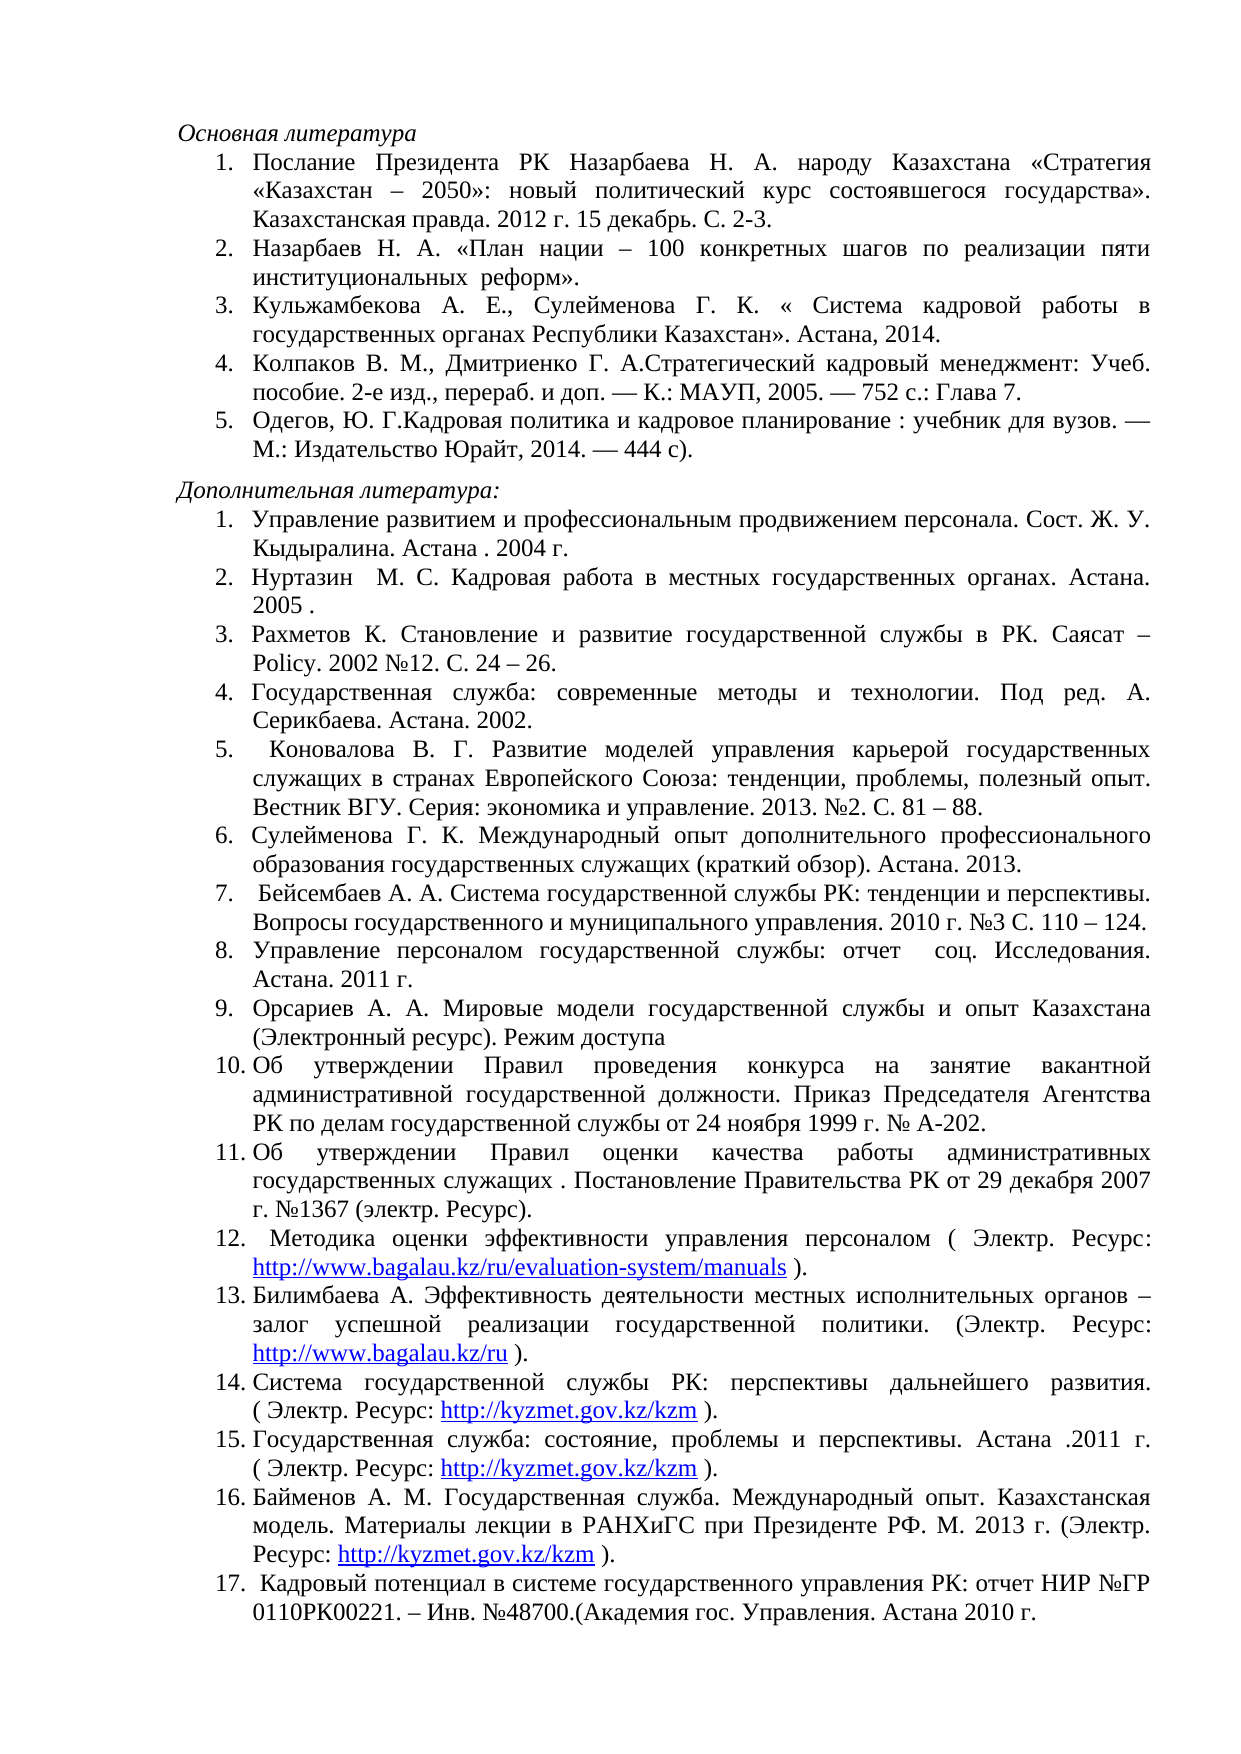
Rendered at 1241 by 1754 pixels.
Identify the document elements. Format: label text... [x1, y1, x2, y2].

list Назарбаев Н. А. «План нации – 100 конкретных шагов по реализации пяти институциональных реформ». [215, 233, 1152, 291]
list Государственная служба: состояние, проблемы и перспективы. Астана .2011 г. ( Электр. Ресурс: http://kyzmet.gov.kz/kzm ). [215, 1424, 1152, 1482]
list Управление персоналом государственной службы: отчет соц. Исследования. Астана. 2011 г. [215, 936, 1152, 993]
list Колпаков В. М., Дмитриенко Г. А.Стратегический кадровый менеджмент: Учеб. пособие. 2-е изд., перераб. и доп. — К.: МАУП, 2005. — 752 с.: Глава 7. [215, 348, 1152, 406]
list Послание Президента РК Назарбаева Н. А. народу Казахстана «Стратегия «Казахстан – 2050»: новый политический курс состоявшегося государства». Казахстанская правда. 2012 г. 15 декабрь. С. 2-3. [215, 147, 1152, 233]
list Сулейменова Г. К. Международный опыт дополнительного профессионального образования государственных служащих (краткий обзор). Астана. 2013. [215, 821, 1152, 878]
list Кадровый потенциал в системе государственного управления РК: отчет НИР №ГР 0110РК00221. – Инв. №48700.(Академия гос. Управления. Астана 2010 г. [215, 1568, 1152, 1626]
list Система государственной службы РК: перспективы дальнейшего развития. ( Электр. Ресурс: http://kyzmet.gov.kz/kzm ). [215, 1367, 1152, 1424]
list Билимбаева А. Эффективность деятельности местных исполнительных органов – залог успешной реализации государственной политики. (Электр. Ресурс: http://www.bagalau.kz/ru ). [215, 1281, 1152, 1367]
list Нуртазин М. С. Кадровая работа в местных государственных органах. Астана. 2005 . [215, 562, 1152, 619]
list Коновалова В. Г. Развитие моделей управления карьерой государственных служащих в странах Европейского Союза: тенденции, проблемы, полезный опыт. Вестник ВГУ. Серия: экономика и управление. 2013. №2. С. 81 – 88. [215, 734, 1152, 821]
text Основная литература [177, 118, 1152, 147]
list Байменов А. М. Государственная служба. Международный опыт. Казахстанская модель. Материалы лекции в РАНХиГС при Президенте РФ. М. 2013 г. (Электр. Ресурс: http://kyzmet.gov.kz/kzm ). [215, 1482, 1152, 1568]
list Орсариев А. А. Мировые модели государственной службы и опыт Казахстана (Электронный ресурс). Режим доступа [215, 993, 1152, 1051]
list Одегов, Ю. Г.Кадровая политика и кадровое планирование : учебник для вузов. — М.: Издательство Юрайт, 2014. — 444 с). [215, 406, 1152, 463]
text Дополнительная литература: [177, 476, 1152, 504]
list Об утверждении Правил проведения конкурса на занятие вакантной административной государственной должности. Приказ Председателя Агентства РК по делам государственной службы от 24 ноября 1999 г. № А-202. [215, 1051, 1152, 1137]
list Рахметов К. Становление и развитие государственной службы в РК. Саясат – Policy. 2002 №12. С. 24 – 26. [215, 619, 1152, 677]
list Кульжамбекова А. Е., Сулейменова Г. К. « Система кадровой работы в государственных органах Республики Казахстан». Астана, 2014. [215, 291, 1152, 348]
list Управление развитием и профессиональным продвижением персонала. Сост. Ж. У. Кыдыралина. Астана . 2004 г. [215, 504, 1152, 562]
list Бейсембаев А. А. Система государственной службы РК: тенденции и перспективы. Вопросы государственного и муниципального управления. 2010 г. №3 С. 110 – 124. [215, 878, 1152, 936]
list Методика оценки эффективности управления персоналом ( Электр. Ресурс: http://www.bagalau.kz/ru/evaluation-system/manuals ). [215, 1223, 1152, 1281]
list Государственная служба: современные методы и технологии. Под ред. А. Серикбаева. Астана. 2002. [215, 677, 1152, 734]
list Об утверждении Правил оценки качества работы административных государственных служащих . Постановление Правительства РК от 29 декабря 2007 г. №1367 (электр. Ресурс). [215, 1137, 1152, 1223]
